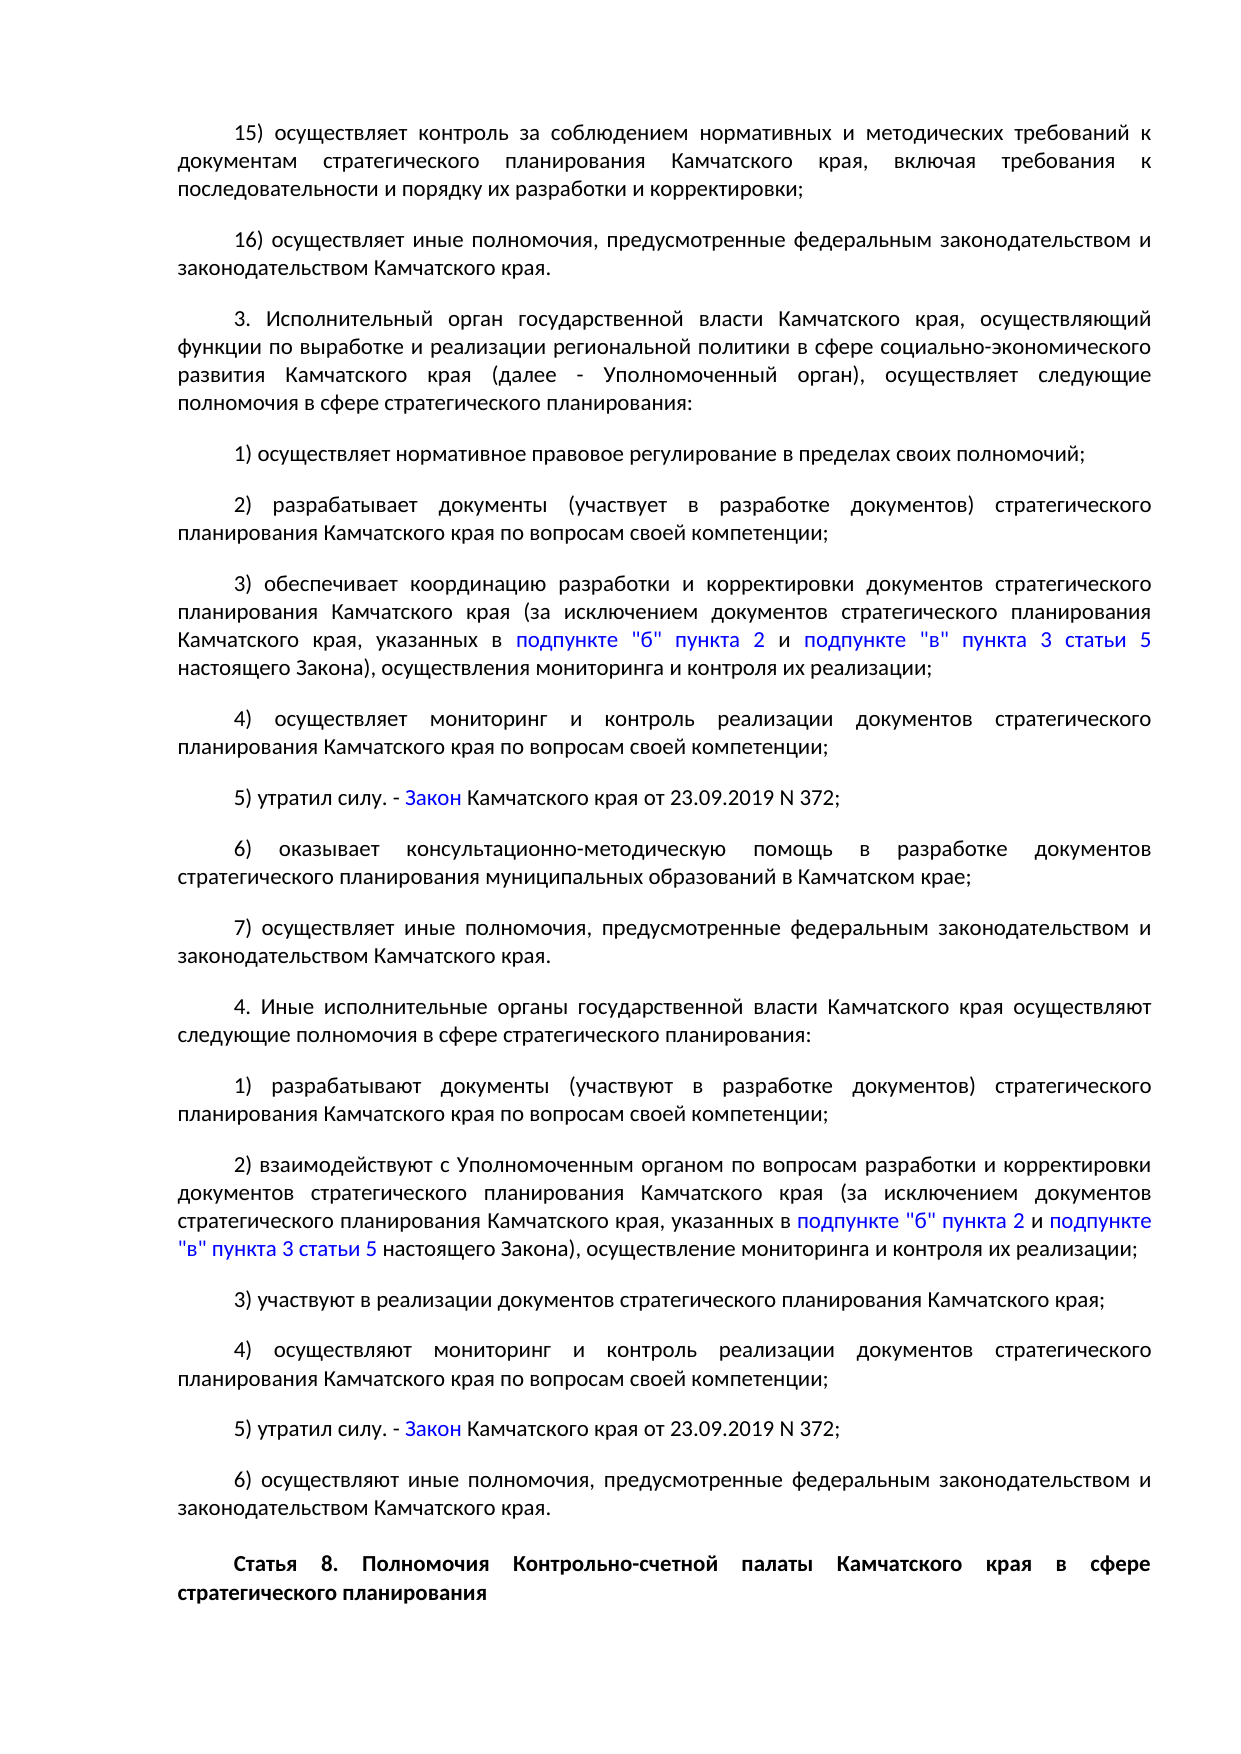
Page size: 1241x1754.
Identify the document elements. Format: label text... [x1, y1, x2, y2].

text 1) осуществляет нормативное правовое регулирование в пределах своих полномочий; [177, 439, 1152, 467]
text 2) разрабатывает документы (участвует в разработке документов) стратегического планирования Камчатского края по вопросам своей компетенции; [177, 490, 1152, 546]
text 4) осуществляют мониторинг и контроль реализации документов стратегического планирования Камчатского края по вопросам своей компетенции; [177, 1336, 1152, 1392]
text 6) оказывает консультационно-методическую помощь в разработке документов стратегического планирования муниципальных образований в Камчатском крае; [177, 834, 1152, 890]
text 7) осуществляет иные полномочия, предусмотренные федеральным законодательством и законодательством Камчатского края. [177, 913, 1152, 969]
text 15) осуществляет контроль за соблюдением нормативных и методических требований к документам стратегического планирования Камчатского края, включая требования к последовательности и порядку их разработки и корректировки; [177, 118, 1152, 202]
text 4. Иные исполнительные органы государственной власти Камчатского края осуществляют следующие полномочия в сфере стратегического планирования: [177, 992, 1152, 1048]
text 4) осуществляет мониторинг и контроль реализации документов стратегического планирования Камчатского края по вопросам своей компетенции; [177, 704, 1152, 760]
text 5) утратил силу. - Закон Камчатского края от 23.09.2019 N 372; [177, 1414, 1152, 1443]
text 6) осуществляют иные полномочия, предусмотренные федеральным законодательством и законодательством Камчатского края. [177, 1466, 1152, 1522]
text 3) участвуют в реализации документов стратегического планирования Камчатского края; [177, 1285, 1152, 1313]
text 5) утратил силу. - Закон Камчатского края от 23.09.2019 N 372; [177, 783, 1152, 811]
text 1) разрабатывают документы (участвуют в разработке документов) стратегического планирования Камчатского края по вопросам своей компетенции; [177, 1071, 1152, 1127]
text 3) обеспечивает координацию разработки и корректировки документов стратегического планирования Камчатского края (за исключением документов стратегического планирования Камчатского края, указанных в подпункте "б" пункта 2 и подпункте "в" пункта 3 статьи 5 настоящего Закона), осуществления мониторинга и контроля их реализации; [177, 569, 1152, 681]
text 2) взаимодействуют с Уполномоченным органом по вопросам разработки и корректировки документов стратегического планирования Камчатского края (за исключением документов стратегического планирования Камчатского края, указанных в подпункте "б" пункта 2 и подпункте "в" пункта 3 статьи 5 настоящего Закона), осуществление мониторинга и контроля их реализации; [177, 1150, 1152, 1262]
text 3. Исполнительный орган государственной власти Камчатского края, осуществляющий функции по выработке и реализации региональной политики в сфере социально-экономического развития Камчатского края (далее - Уполномоченный орган), осуществляет следующие полномочия в сфере стратегического планирования: [177, 304, 1152, 416]
title Статья 8. Полномочия Контрольно-счетной палаты Камчатского края в сфере стратегического планирования [177, 1549, 1152, 1606]
text 16) осуществляет иные полномочия, предусмотренные федеральным законодательством и законодательством Камчатского края. [177, 225, 1152, 281]
